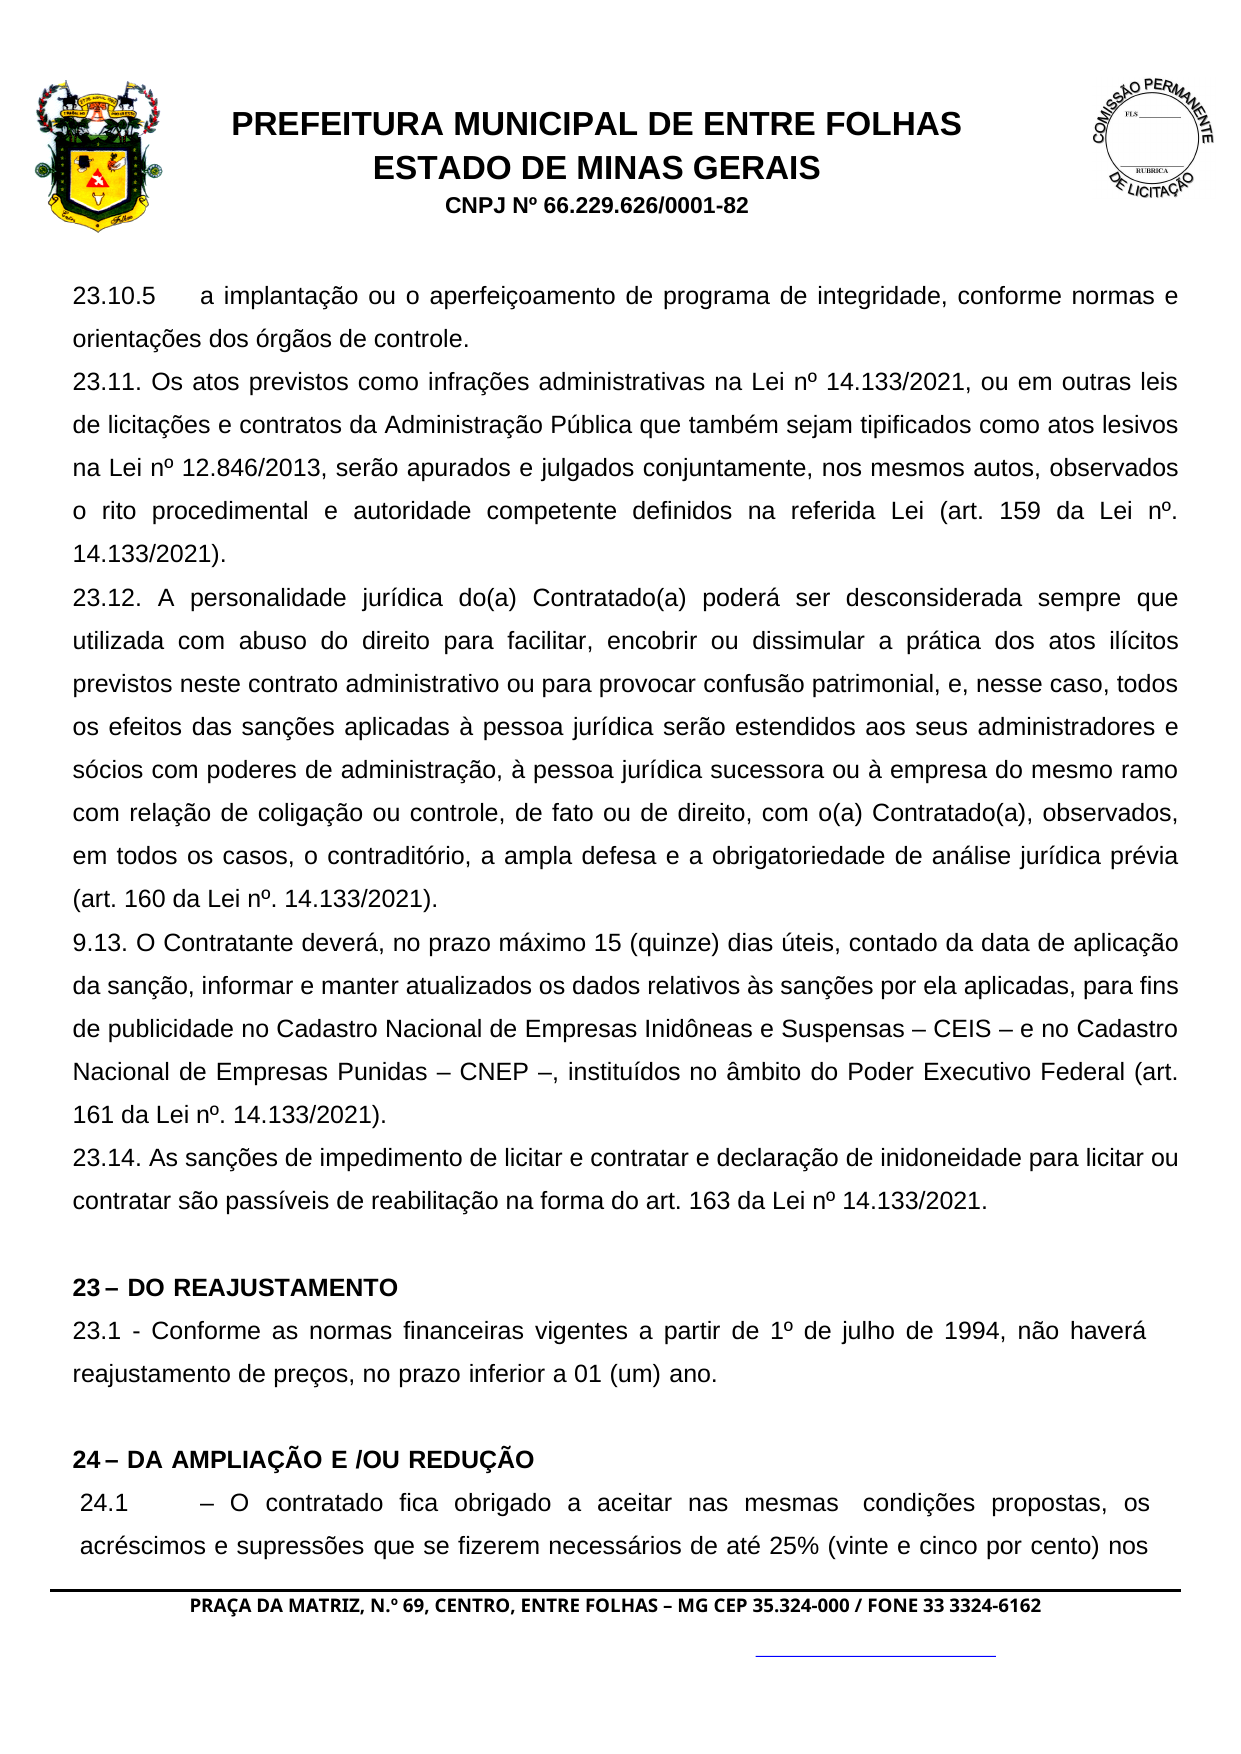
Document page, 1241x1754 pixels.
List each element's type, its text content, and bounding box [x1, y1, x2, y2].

text 23.12. A personalidade jurídica do(a) Contratado(a) poderá ser desconsiderada sempre que utilizada com abuso do direito para facilitar, encobrir ou dissimular a prática dos atos ilícitos previstos neste contrato administrativo ou para provocar confusão patrimonial, e, nesse caso, todos os efeitos das sanções aplicadas à pessoa jurídica serão estendidos aos seus administradores e sócios com poderes de administração, à pessoa jurídica sucessora ou à empresa do mesmo ramo com relação de coligação ou controle, de fato ou de direito, com o(a) Contratado(a), observados, em todos os casos, o contraditório, a ampla defesa e a obrigatoriedade de análise jurídica prévia (art. 160 da Lei nº. 14.133/2021). [72, 582, 1181, 913]
text 23.14. As sanções de impedimento de licitar e contratar e declaração de inidoneidade para licitar ou contratar são passíveis de reabilitação na forma do art. 163 da Lei nº 14.133/2021. [72, 1143, 1181, 1215]
picture [28, 73, 167, 230]
list a implantação ou o aperfeiçoamento de programa de integridade, conforme normas e orientações dos órgãos de controle. [72, 281, 1181, 352]
subtitle – DO REAJUSTAMENTO [72, 1272, 1181, 1301]
text 9.13. O Contratante deverá, no prazo máximo 15 (quinze) dias úteis, contado da data de aplicação da sanção, informar e manter atualizados os dados relativos às sanções por ela aplicadas, para fins de publicidade no Cadastro Nacional de Empresas Inidôneas e Suspensas – CEIS – e no Cadastro Nacional de Empresas Punidas – CNEP –, instituídos no âmbito do Poder Executivo Federal (art. 161 da Lei nº. 14.133/2021). [72, 927, 1181, 1129]
text 23.1 - Conforme as normas financeiras vigentes a partir de 1º de julho de 1994, não haverá reajustamento de preços, no prazo inferior a 01 (um) ano. [72, 1316, 1148, 1387]
text 23.11. Os atos previstos como infrações administrativas na Lei nº 14.133/2021, ou em outras leis de licitações e contratos da Administração Pública que também sejam tipificados como atos lesivos na Lei nº 12.846/2013, serão apurados e julgados conjuntamente, nos mesmos autos, observados o rito procedimental e autoridade competente definidos na referida Lei (art. 159 da Lei nº. 14.133/2021). [72, 367, 1181, 568]
subtitle – DA AMPLIAÇÃO E /OU REDUÇÃO [72, 1445, 1181, 1474]
picture [1091, 77, 1216, 199]
